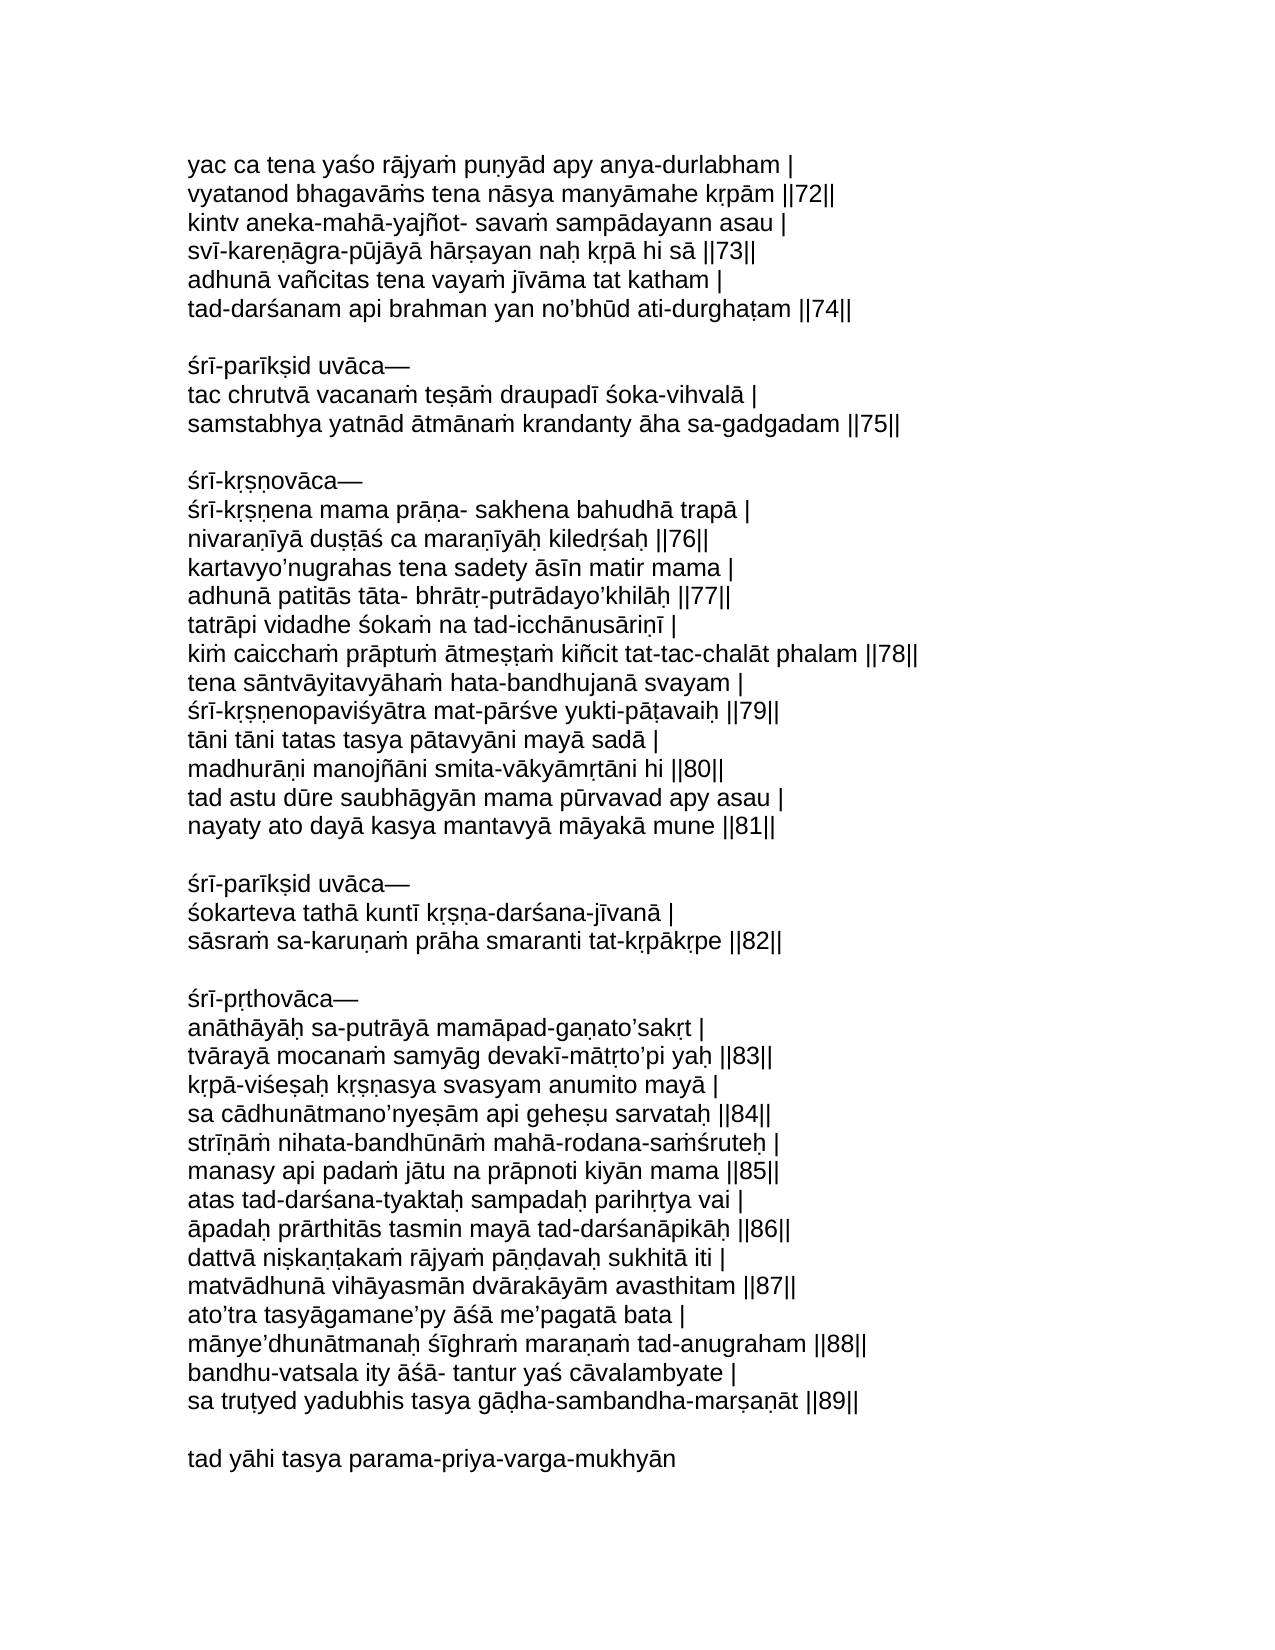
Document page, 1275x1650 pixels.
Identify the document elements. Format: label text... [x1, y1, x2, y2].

text tāni tāni tatas tasya pātavyāni mayā sadā | [187, 725, 1087, 754]
text tena sāntvāyitavyāhaṁ hata-bandhujanā svayam | [187, 667, 1087, 696]
text bandhu-vatsala ity āśā- tantur yaś cāvalambyate | [187, 1357, 1087, 1386]
text yac ca tena yaśo rājyaṁ puṇyād apy anya-durlabham | [187, 150, 1087, 179]
text atas tad-darśana-tyaktaḥ sampadaḥ parihṛtya vai | [187, 1185, 1087, 1214]
text sa cādhunātmano’nyeṣām api geheṣu sarvataḥ ||84|| [187, 1099, 1087, 1127]
text dattvā niṣkaṇṭakaṁ rājyaṁ pāṇḍavaḥ sukhitā iti | [187, 1242, 1087, 1271]
text tad astu dūre saubhāgyān mama pūrvavad apy asau | [187, 782, 1087, 811]
text tad-darśanam api brahman yan no’bhūd ati-durghaṭam ||74|| [187, 294, 1087, 322]
text āpadaḥ prārthitās tasmin mayā tad-darśanāpikāḥ ||86|| [187, 1214, 1087, 1242]
text sa truṭyed yadubhis tasya gāḍha-sambandha-marṣaṇāt ||89|| [187, 1386, 1087, 1415]
text anāthāyāḥ sa-putrāyā mamāpad-gaṇato’sakṛt | [187, 1012, 1087, 1041]
text nivaraṇīyā duṣṭāś ca maraṇīyāḥ kiledṛśaḥ ||76|| [187, 524, 1087, 552]
text ato’tra tasyāgamane’py āśā me’pagatā bata | [187, 1300, 1087, 1329]
text manasy api padaṁ jātu na prāpnoti kiyān mama ||85|| [187, 1156, 1087, 1185]
text tatrāpi vidadhe śokaṁ na tad-icchānusāriṇī | [187, 610, 1087, 639]
text kintv aneka-mahā-yajñot- savaṁ sampādayann asau | [187, 207, 1087, 236]
text tvārayā mocanaṁ samyāg devakī-mātṛto’pi yaḥ ||83|| [187, 1041, 1087, 1070]
text śrī-parīkṣid uvāca— [187, 351, 1087, 380]
text tac chrutvā vacanaṁ teṣāṁ draupadī śoka-vihvalā | [187, 380, 1087, 409]
text adhunā vañcitas tena vayaṁ jīvāma tat katham | [187, 265, 1087, 294]
text adhunā patitās tāta- bhrātṛ-putrādayo’khilāḥ ||77|| [187, 581, 1087, 610]
text śrī-parīkṣid uvāca— [187, 869, 1087, 897]
text svī-kareṇāgra-pūjāyā hārṣayan naḥ kṛpā hi sā ||73|| [187, 236, 1087, 265]
text tad yāhi tasya parama-priya-varga-mukhyān [187, 1444, 1087, 1472]
text kartavyo’nugrahas tena sadety āsīn matir mama | [187, 552, 1087, 581]
text matvādhunā vihāyasmān dvārakāyām avasthitam ||87|| [187, 1271, 1087, 1300]
text śrī-kṛṣṇenopaviśyātra mat-pārśve yukti-pāṭavaiḥ ||79|| [187, 696, 1087, 725]
text strīṇāṁ nihata-bandhūnāṁ mahā-rodana-saṁśruteḥ | [187, 1127, 1087, 1156]
text madhurāṇi manojñāni smita-vākyāmṛtāni hi ||80|| [187, 754, 1087, 782]
text mānye’dhunātmanaḥ śīghraṁ maraṇaṁ tad-anugraham ||88|| [187, 1329, 1087, 1357]
text sāsraṁ sa-karuṇaṁ prāha smaranti tat-kṛpākṛpe ||82|| [187, 926, 1087, 955]
text kṛpā-viśeṣaḥ kṛṣṇasya svasyam anumito mayā | [187, 1070, 1087, 1099]
text śrī-kṛṣṇovāca— [187, 466, 1087, 495]
text samstabhya yatnād ātmānaṁ krandanty āha sa-gadgadam ||75|| [187, 409, 1087, 437]
text kiṁ caicchaṁ prāptuṁ ātmeṣṭaṁ kiñcit tat-tac-chalāt phalam ||78|| [187, 639, 1087, 667]
text śrī-pṛthovāca— [187, 984, 1087, 1012]
text śokarteva tathā kuntī kṛṣṇa-darśana-jīvanā | [187, 897, 1087, 926]
text vyatanod bhagavāṁs tena nāsya manyāmahe kṛpām ||72|| [187, 179, 1087, 207]
text śrī-kṛṣṇena mama prāṇa- sakhena bahudhā trapā | [187, 495, 1087, 524]
text nayaty ato dayā kasya mantavyā māyakā mune ||81|| [187, 811, 1087, 840]
